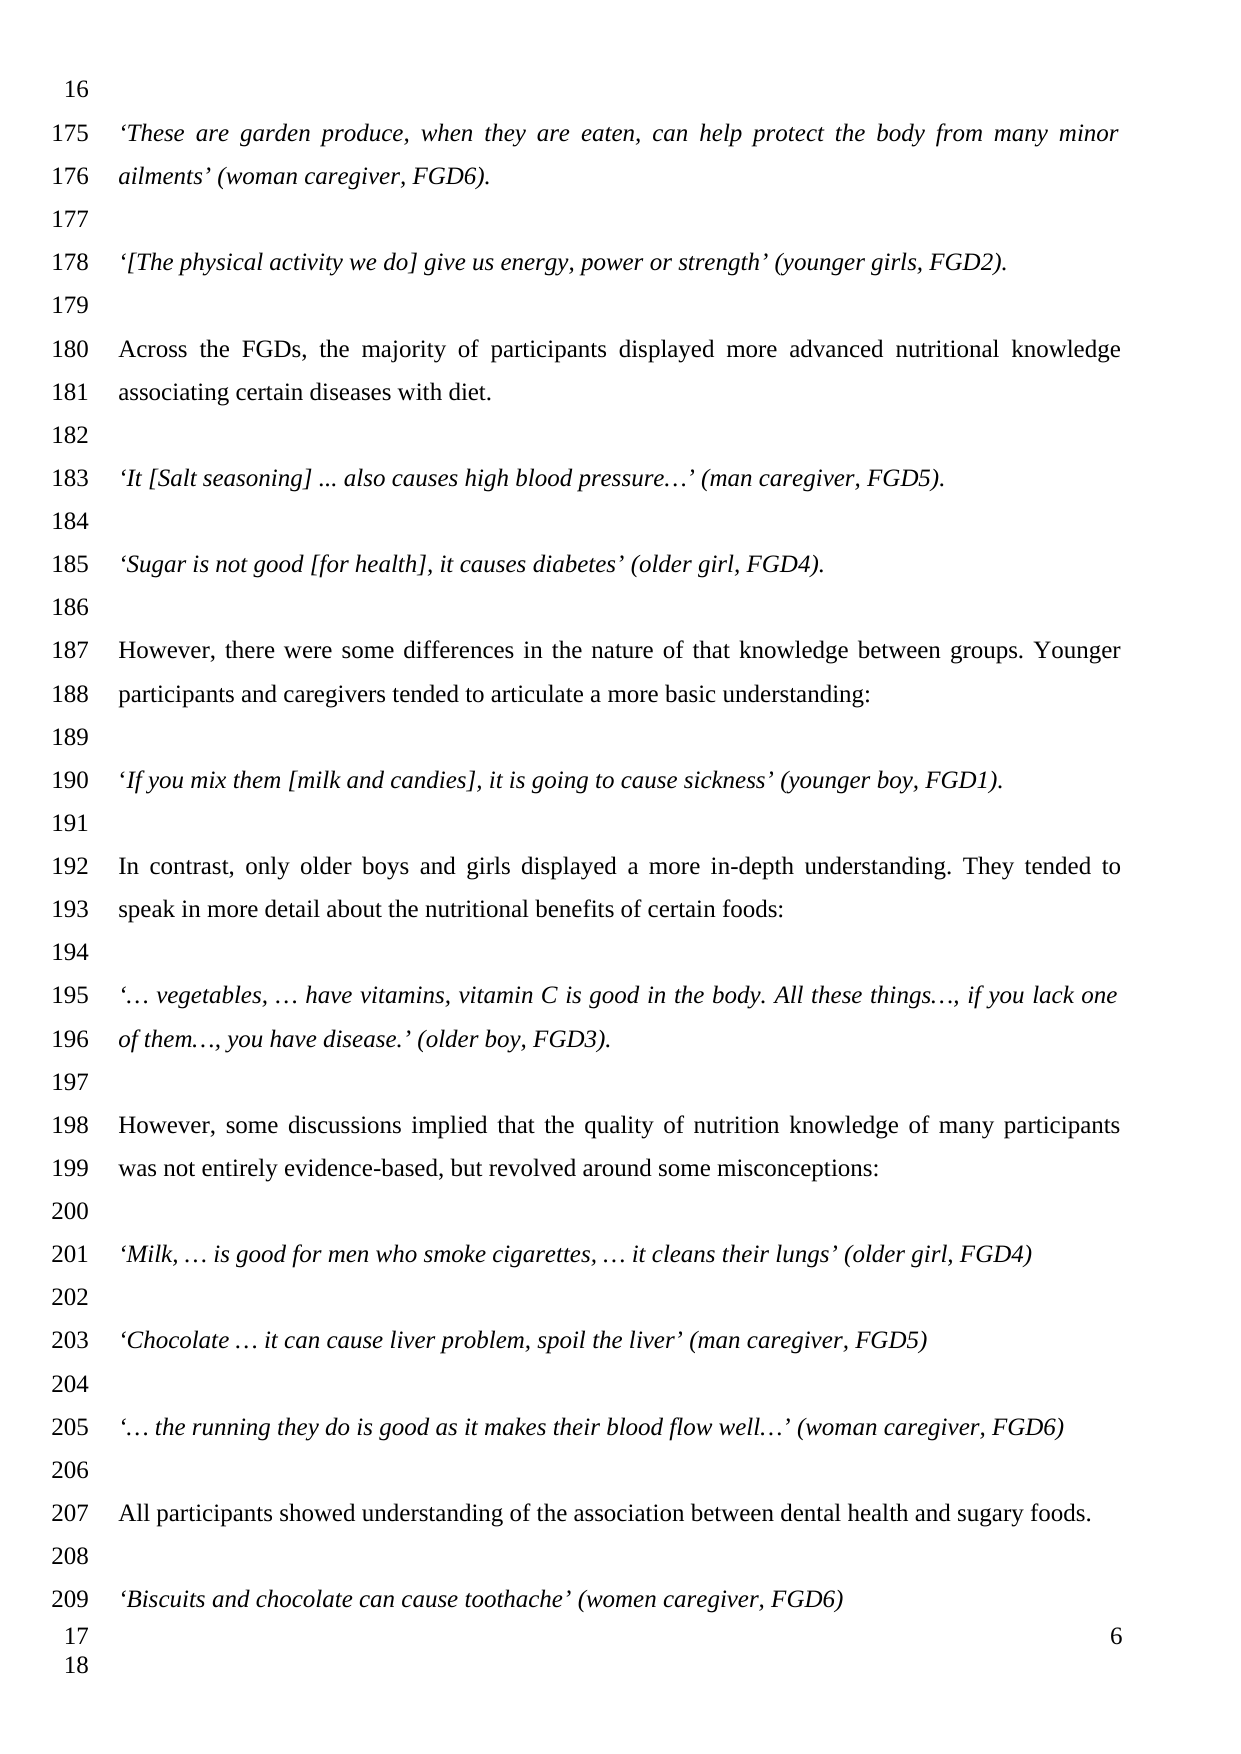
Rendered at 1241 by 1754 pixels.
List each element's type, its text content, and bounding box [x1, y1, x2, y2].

text ‘… the running they do is good as it makes their blood flow well…’ (woman caregiver, FGD6) [118, 1412, 1122, 1441]
text Across the FGDs, the majority of participants displayed more advanced nutritional knowledge associating certain diseases with diet. [118, 334, 1122, 406]
text ‘It [Salt seasoning] ... also causes high blood pressure…’ (man caregiver, FGD5). [118, 463, 1122, 492]
text In contrast, only older boys and girls displayed a more in-depth understanding. They tended to speak in more detail about the nutritional benefits of certain foods: [118, 851, 1122, 923]
text However, some discussions implied that the quality of nutrition knowledge of many participants was not entirely evidence-based, but revolved around some misconceptions: [118, 1110, 1122, 1182]
text However, there were some differences in the nature of that knowledge between groups. Younger participants and caregivers tended to articulate a more basic understanding: [118, 636, 1122, 707]
text ‘Milk, … is good for men who smoke cigarettes, … it cleans their lungs’ (older girl, FGD4) [118, 1239, 1122, 1268]
text ‘These are garden produce, when they are eaten, can help protect the body from many minor ailments’ (woman caregiver, FGD6). [118, 118, 1122, 190]
text ‘Sugar is not good [for health], it causes diabetes’ (older girl, FGD4). [118, 549, 1122, 578]
text ‘If you mix them [milk and candies], it is going to cause sickness’ (younger boy, FGD1). [118, 765, 1122, 794]
text ‘Chocolate … it can cause liver problem, spoil the liver’ (man caregiver, FGD5) [118, 1326, 1122, 1354]
text All participants showed understanding of the association between dental health and sugary foods. [118, 1498, 1122, 1527]
text ‘Biscuits and chocolate can cause toothache’ (women caregiver, FGD6) [118, 1584, 1122, 1613]
text ‘[The physical activity we do] give us energy, power or strength’ (younger girls, FGD2). [118, 247, 1122, 276]
text ‘… vegetables, … have vitamins, vitamin C is good in the body. All these things…, if you lack one of them…, you have disease.’ (older boy, FGD3). [118, 981, 1122, 1052]
